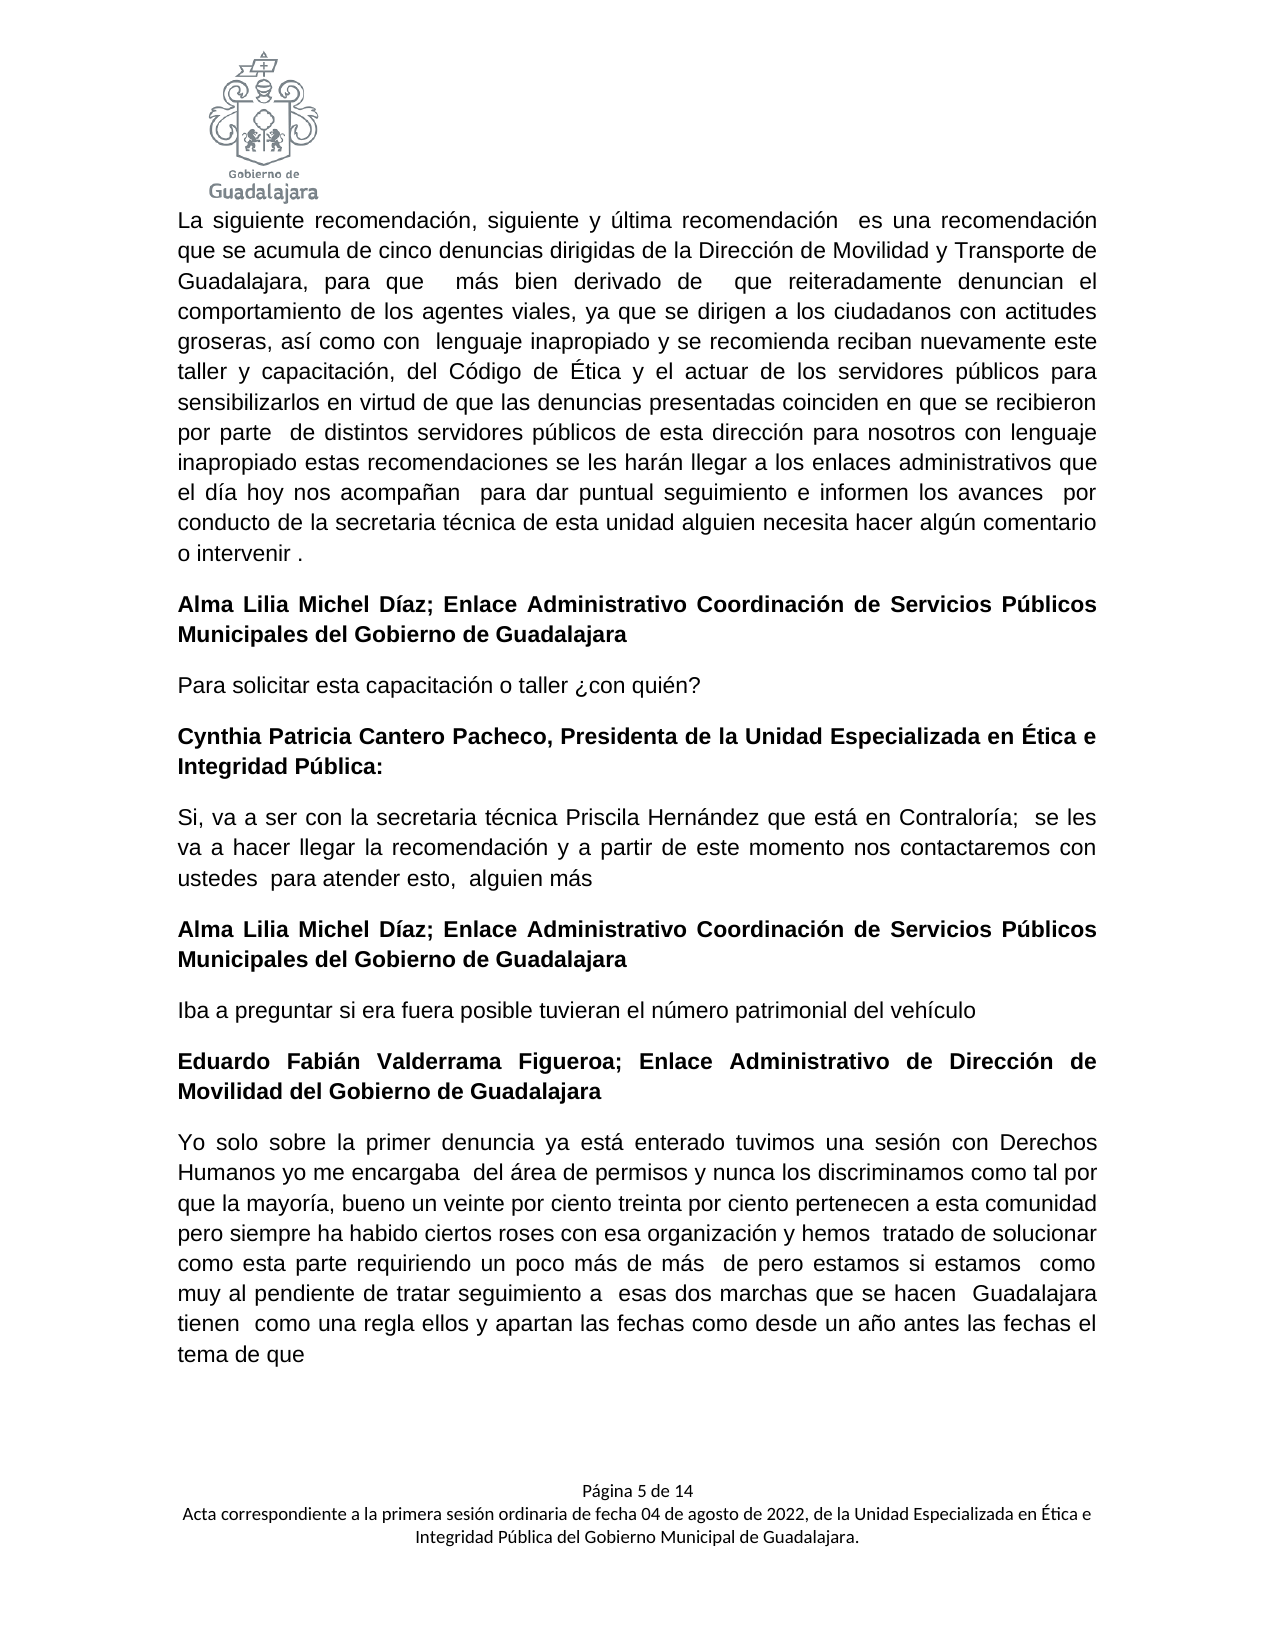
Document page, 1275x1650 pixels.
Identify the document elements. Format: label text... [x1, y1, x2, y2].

text Eduardo Fabián Valderrama Figueroa; Enlace Administrativo de Dirección de Movilidad del Gobierno de Guadalajara [177, 1048, 1098, 1104]
text Yo solo sobre la primer denuncia ya está enterado tuvimos una sesión con Derechos Humanos yo me encargaba del área de permisos y nunca los discriminamos como tal por que la mayoría, bueno un veinte por ciento treinta por ciento pertenecen a esta comunidad pero siempre ha habido ciertos roses con esa organización y hemos tratado de solucionar como esta parte requiriendo un poco más de más de pero estamos si estamos como muy al pendiente de tratar seguimiento a esas dos marchas que se hacen Guadalajara tienen como una regla ellos y apartan las fechas como desde un año antes las fechas el tema de que [177, 1129, 1098, 1367]
text Si, va a ser con la secretaria técnica Priscila Hernández que está en Contraloría; se les va a hacer llegar la recomendación y a partir de este momento nos contactaremos con ustedes para atender esto, alguien más [177, 804, 1098, 891]
text Alma Lilia Michel Díaz; Enlace Administrativo Coordinación de Servicios Públicos Municipales del Gobierno de Guadalajara [177, 916, 1098, 972]
picture [176, 48, 351, 206]
text Para solicitar esta capacitación o taller ¿con quién? [177, 672, 1098, 698]
text Iba a preguntar si era fuera posible tuvieran el número patrimonial del vehículo [177, 997, 1098, 1023]
text Alma Lilia Michel Díaz; Enlace Administrativo Coordinación de Servicios Públicos Municipales del Gobierno de Guadalajara [177, 591, 1098, 647]
text La siguiente recomendación, siguiente y última recomendación es una recomendación que se acumula de cinco denuncias dirigidas de la Dirección de Movilidad y Transporte de Guadalajara, para que más bien derivado de que reiteradamente denuncian el comportamiento de los agentes viales, ya que se dirigen a los ciudadanos con actitudes groseras, así como con lenguaje inapropiado y se recomienda reciban nuevamente este taller y capacitación, del Código de Ética y el actuar de los servidores públicos para sensibilizarlos en virtud de que las denuncias presentadas coinciden en que se recibieron por parte de distintos servidores públicos de esta dirección para nosotros con lenguaje inapropiado estas recomendaciones se les harán llegar a los enlaces administrativos que el día hoy nos acompañan para dar puntual seguimiento e informen los avances por conducto de la secretaria técnica de esta unidad alguien necesita hacer algún comentario o intervenir . [177, 207, 1098, 566]
text Cynthia Patricia Cantero Pacheco, Presidenta de la Unidad Especializada en Ética e Integridad Pública: [177, 723, 1098, 779]
